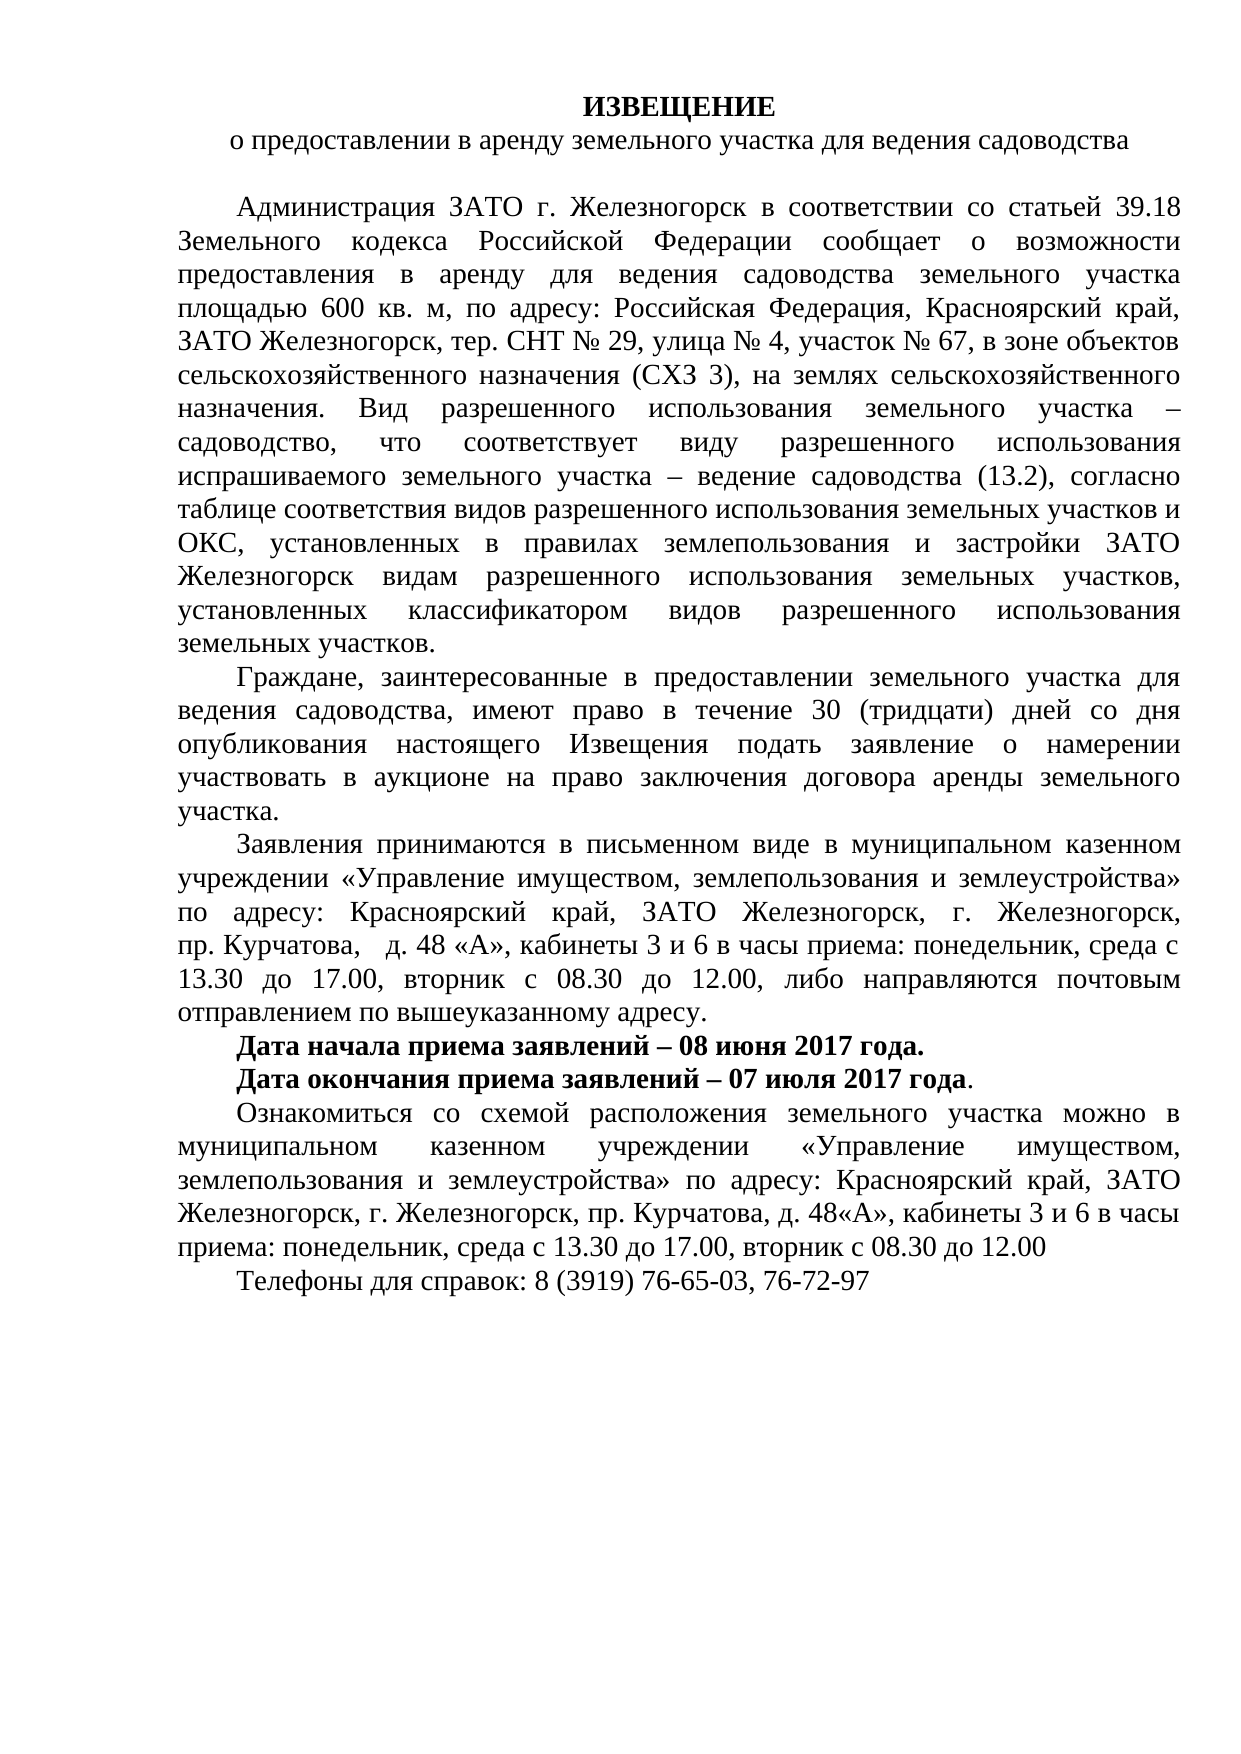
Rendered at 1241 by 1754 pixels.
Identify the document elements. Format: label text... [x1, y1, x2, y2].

text Граждане, заинтересованные в предоставлении земельного участка для ведения садоводства, имеют право в течение 30 (тридцати) дней со дня опубликования настоящего Извещения подать заявление о намерении участвовать в аукционе на право заключения договора аренды земельного участка. [177, 659, 1181, 827]
text Заявления принимаются в письменном виде в муниципальном казенном учреждении «Управление имуществом, землепользования и землеустройства» по адресу: Красноярский край, ЗАТО Железногорск, г. Железногорск, пр. Курчатова, д. 48 «А», кабинеты 3 и 6 в часы приема: понедельник, среда с 13.30 до 17.00, вторник с 08.30 до 12.00, либо направляются почтовым отправлением по вышеуказанному адресу. [177, 827, 1181, 1028]
text Ознакомиться со схемой расположения земельного участка можно в муниципальном казенном учреждении «Управление имуществом, землепользования и землеустройства» по адресу: Красноярский край, ЗАТО Железногорск, г. Железногорск, пр. Курчатова, д. 48«А», кабинеты 3 и 6 в часы приема: понедельник, среда с 13.30 до 17.00, вторник с 08.30 до 12.00 [177, 1095, 1181, 1263]
text Дата окончания приема заявлений – 07 июля 2017 года. [177, 1061, 1181, 1095]
text Дата начала приема заявлений – 08 июня 2017 года. [177, 1028, 1181, 1061]
text ИЗВЕЩЕНИЕ [177, 89, 1181, 122]
text Администрация ЗАТО г. Железногорск в соответствии со статьей 39.18 Земельного кодекса Российской Федерации сообщает о возможности предоставления в аренду для ведения садоводства земельного участка площадью 600 кв. м, по адресу: Российская Федерация, Красноярский край, ЗАТО Железногорск, тер. СНТ № 29, улица № 4, участок № 67, в зоне объектов сельскохозяйственного назначения (СХЗ 3), на землях сельскохозяйственного назначения. Вид разрешенного использования земельного участка – садоводство, что соответствует виду разрешенного использования испрашиваемого земельного участка – ведение садоводства (13.2), согласно таблице соответствия видов разрешенного использования земельных участков и ОКС, установленных в правилах землепользования и застройки ЗАТО Железногорск видам разрешенного использования земельных участков, установленных классификатором видов разрешенного использования земельных участков. [177, 189, 1181, 659]
text о предоставлении в аренду земельного участка для ведения садоводства [177, 122, 1181, 156]
text Телефоны для справок: 8 (3919) 76-65-03, 76-72-97 [177, 1263, 1181, 1296]
